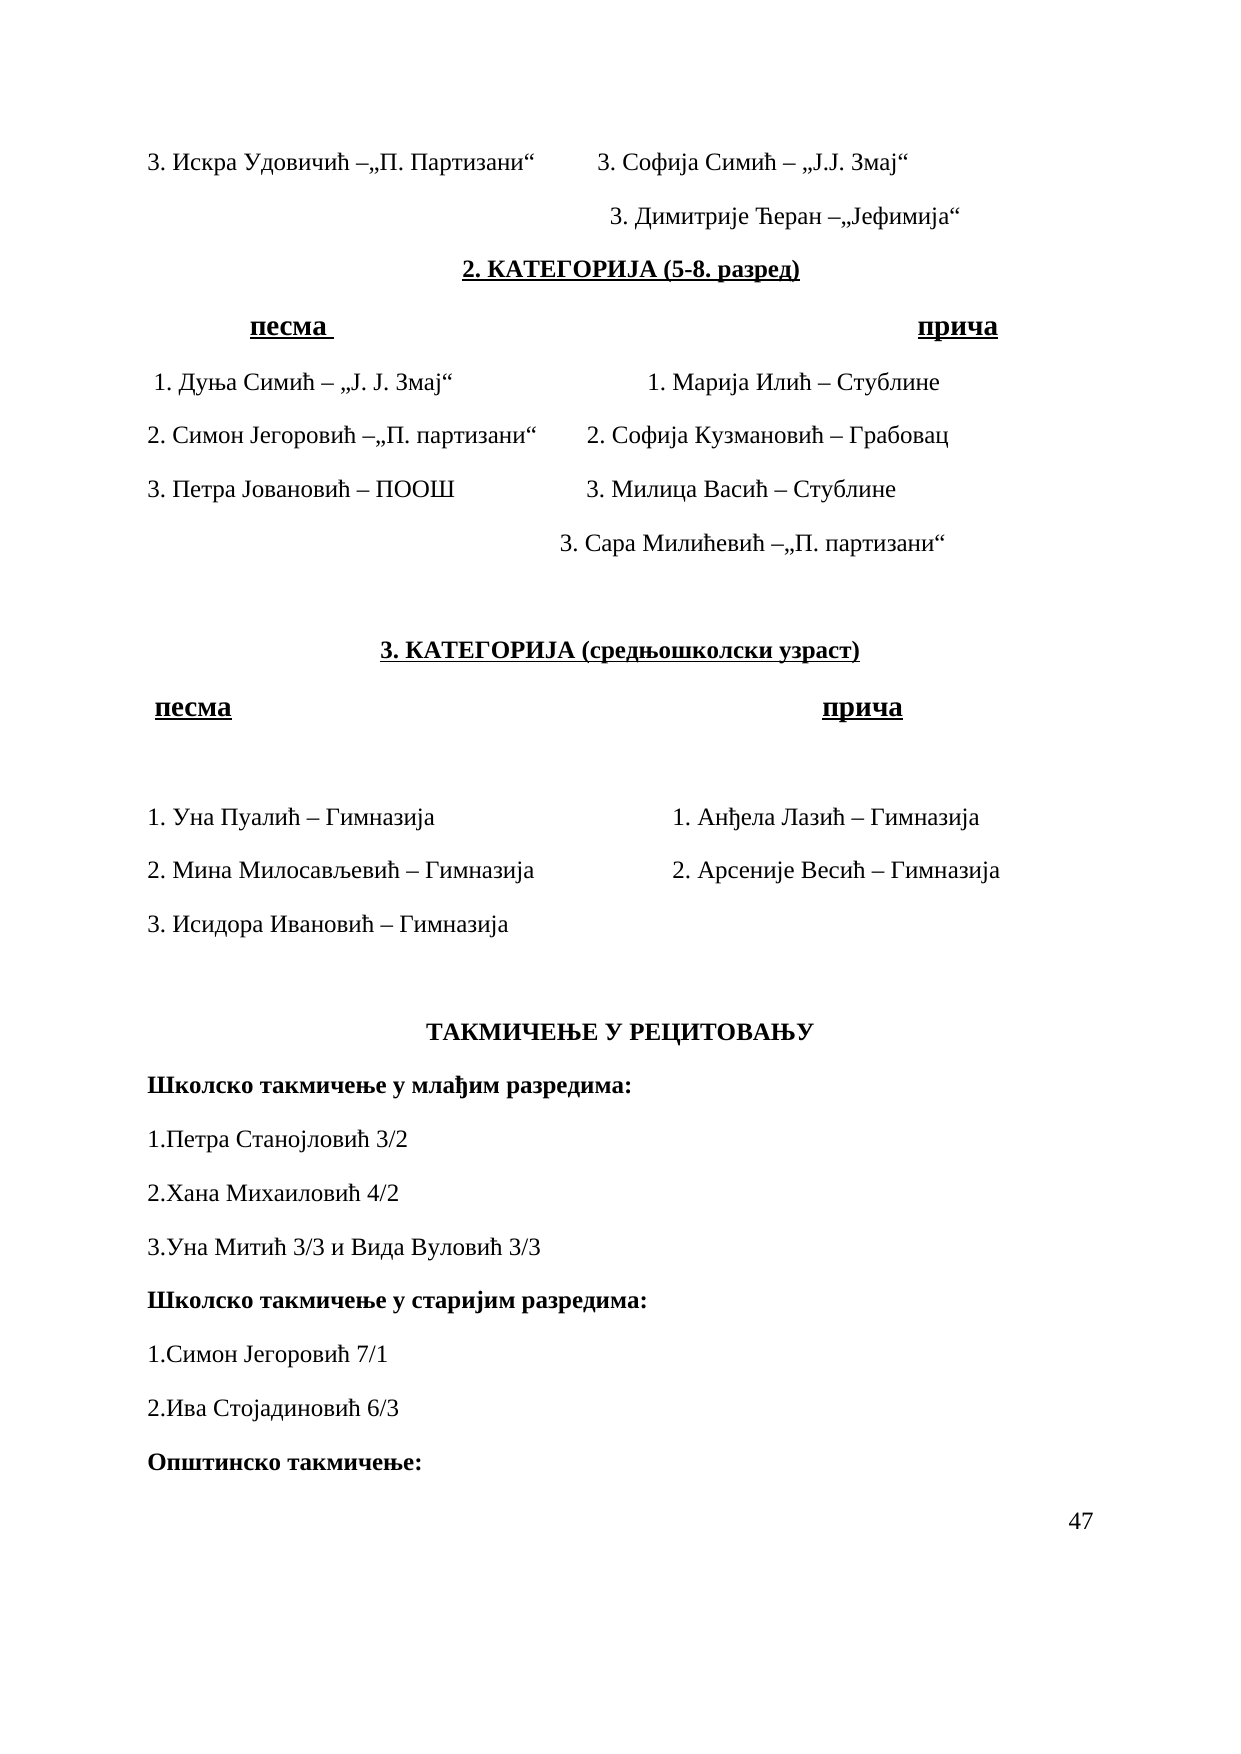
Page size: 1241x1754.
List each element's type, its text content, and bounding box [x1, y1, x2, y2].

text 2. Мина Милосављевић – Гимназија 2. Арсеније Весић – Гимназија [147, 855, 1093, 884]
text 1.Петра Станојловић 3/2 [147, 1124, 1093, 1153]
text 2. Симон Јегоровић –„П. партизани“ 2. Софија Кузмановић – Грабовац [147, 421, 1093, 449]
text 2.Ива Стојадиновић 6/3 [147, 1393, 1093, 1422]
text 1.Симон Јегоровић 7/1 [147, 1339, 1093, 1368]
text 3. Исидора Ивановић – Гимназија [147, 909, 1093, 938]
text 3. Петра Јовановић – ПООШ 3. Милица Васић – Стублине [147, 474, 1093, 503]
text 3. Димитрије Ћеран –„Јефимија“ [147, 201, 1093, 229]
text 3. Сара Милићевић –„П. партизани“ [147, 528, 1093, 557]
text 3.Уна Митић 3/3 и Вида Вуловић 3/3 [147, 1232, 1093, 1260]
text Школско такмичење у млађим разредима: [147, 1070, 1093, 1099]
text 2.Хана Михаиловић 4/2 [147, 1178, 1093, 1207]
text 1. Дуња Симић – „Ј. Ј. Змај“ 1. Марија Илић – Стублине [147, 367, 1093, 396]
text песма прича [147, 689, 1093, 723]
text 2. КАТЕГОРИЈА (5-8. разред) [147, 254, 1093, 283]
text ТАКМИЧЕЊЕ У РЕЦИТОВАЊУ [147, 1017, 1093, 1045]
text песма прича [147, 308, 1093, 342]
text 3. Искра Удовичић –„П. Партизани“ 3. Софија Симић – „Ј.Ј. Змај“ [147, 147, 1093, 176]
text 3. КАТЕГОРИЈА (средњошколски узраст) [147, 636, 1093, 664]
text Општинско такмичење: [147, 1447, 1093, 1475]
text Школско такмичење у старијим разредима: [147, 1285, 1093, 1314]
text 1. Уна Пуалић – Гимназија 1. Анђела Лазић – Гимназија [147, 802, 1093, 830]
